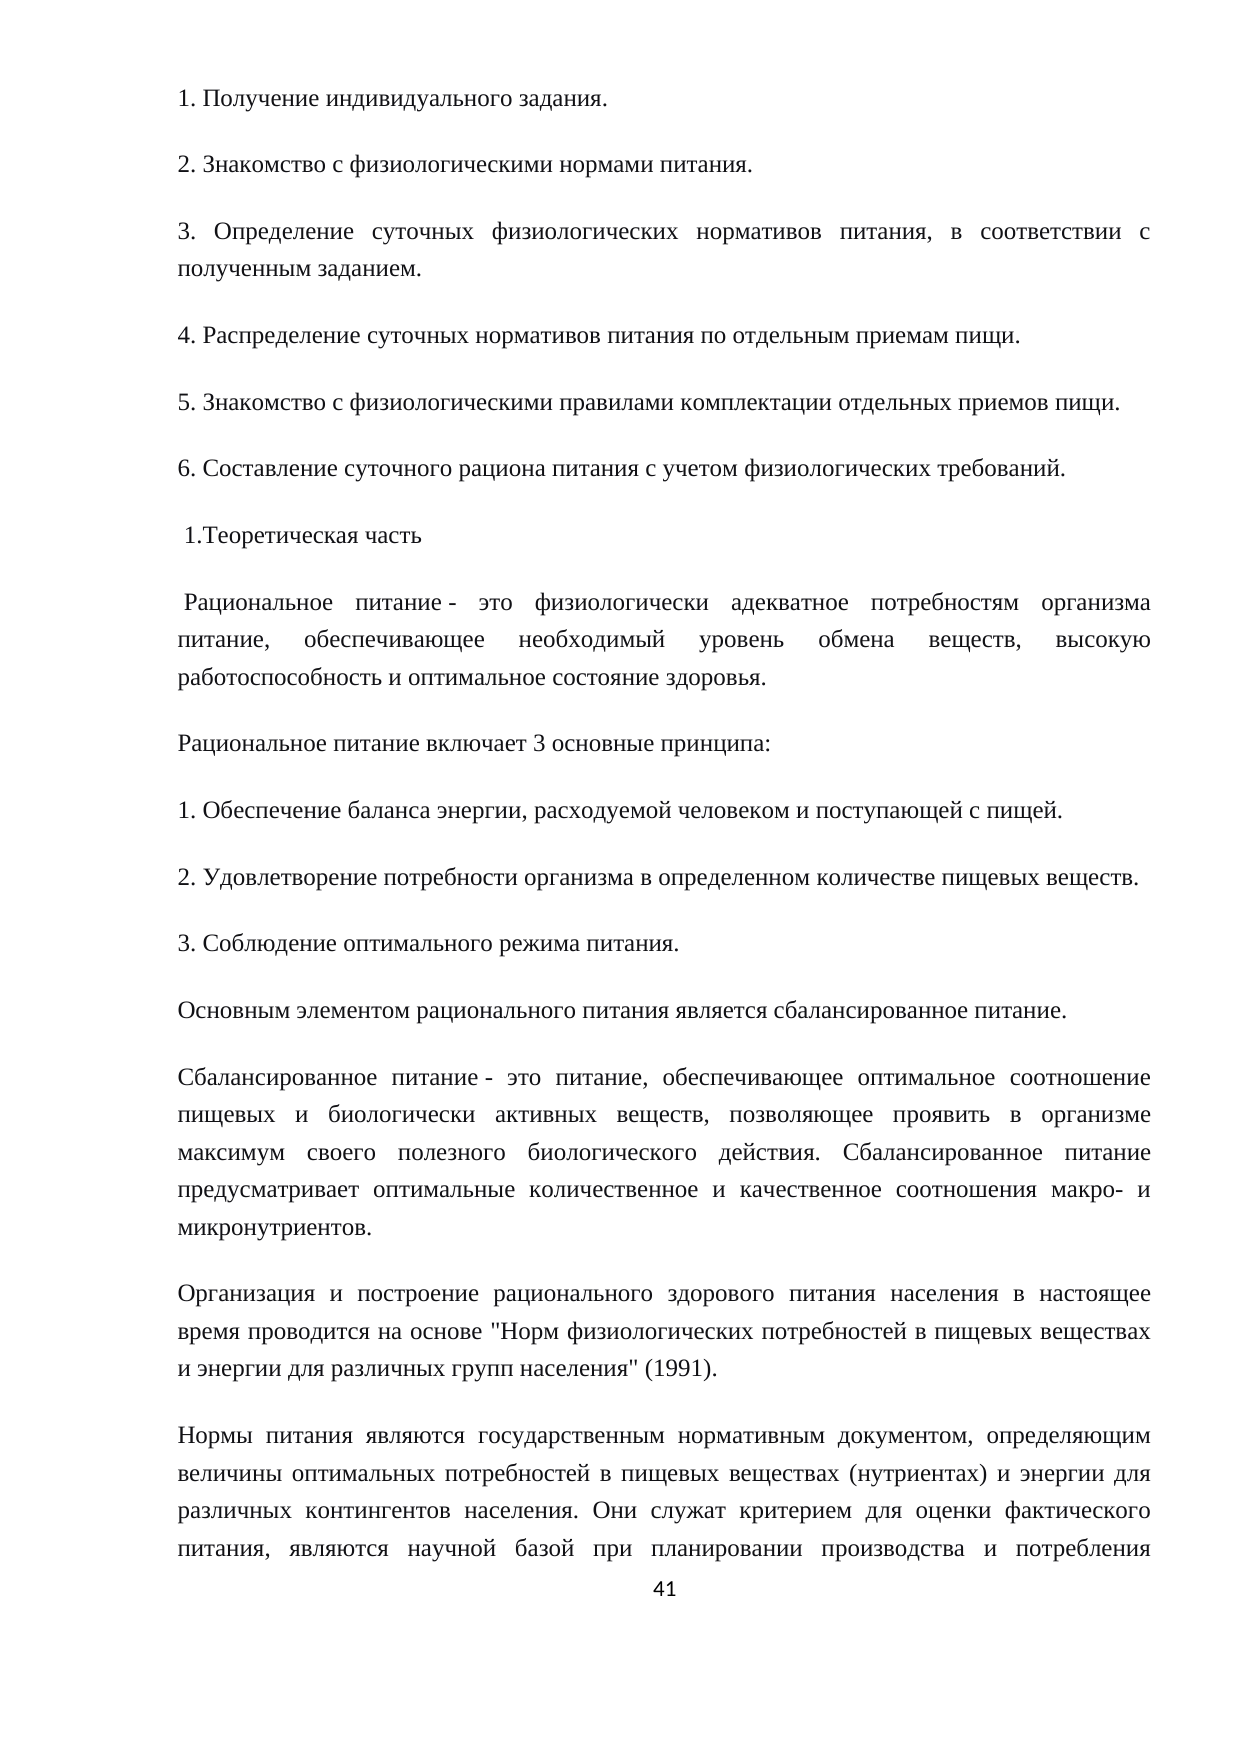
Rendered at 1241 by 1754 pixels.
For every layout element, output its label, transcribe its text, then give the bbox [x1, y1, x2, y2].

text 6. Составление суточного рациона питания с учетом физиологических требований. [177, 445, 1152, 482]
text Организация и построение рационального здорового питания населения в настоящее время проводится на основе "Норм физиологических потребностей в пищевых веществах и энергии для различных групп населения" (1991). [177, 1270, 1152, 1382]
text 3. Определение суточных физиологических нормативов питания, в соответствии с полученным заданием. [177, 207, 1152, 282]
text 1. Получение индивидуального задания. [177, 74, 1152, 111]
text 1. Обеспечение баланса энергии, расходуемой человеком и поступающей с пищей. [177, 786, 1152, 824]
text Рациональное питание - это физиологически адекватное потребностям организма питание, обеспечивающее необходимый уровень обмена веществ, высокую работоспособность и оптимальное состояние здоровья. [177, 578, 1152, 691]
text 5. Знакомство с физиологическими правилами комплектации отдельных приемов пищи. [177, 378, 1152, 416]
text Рациональное питание включает 3 основные принципа: [177, 720, 1152, 757]
text Сбалансированное питание - это питание, обеспечивающее оптимальное соотношение пищевых и биологически активных веществ, позволяющее проявить в организме максимум своего полезного биологического действия. Сбалансированное питание предусматривает оптимальные количественное и качественное соотношения макро- и микронутриентов. [177, 1053, 1152, 1241]
text 4. Распределение суточных нормативов питания по отдельным приемам пищи. [177, 311, 1152, 349]
text 2. Знакомство с физиологическими нормами питания. [177, 141, 1152, 178]
text 1.Теоретическая часть [177, 511, 1152, 549]
text Основным элементом рационального питания является сбалансированное питание. [177, 986, 1152, 1024]
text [177, 1411, 1152, 1561]
text 3. Соблюдение оптимального режима питания. [177, 920, 1152, 957]
text 2. Удовлетворение потребности организма в определенном количестве пищевых веществ. [177, 853, 1152, 891]
